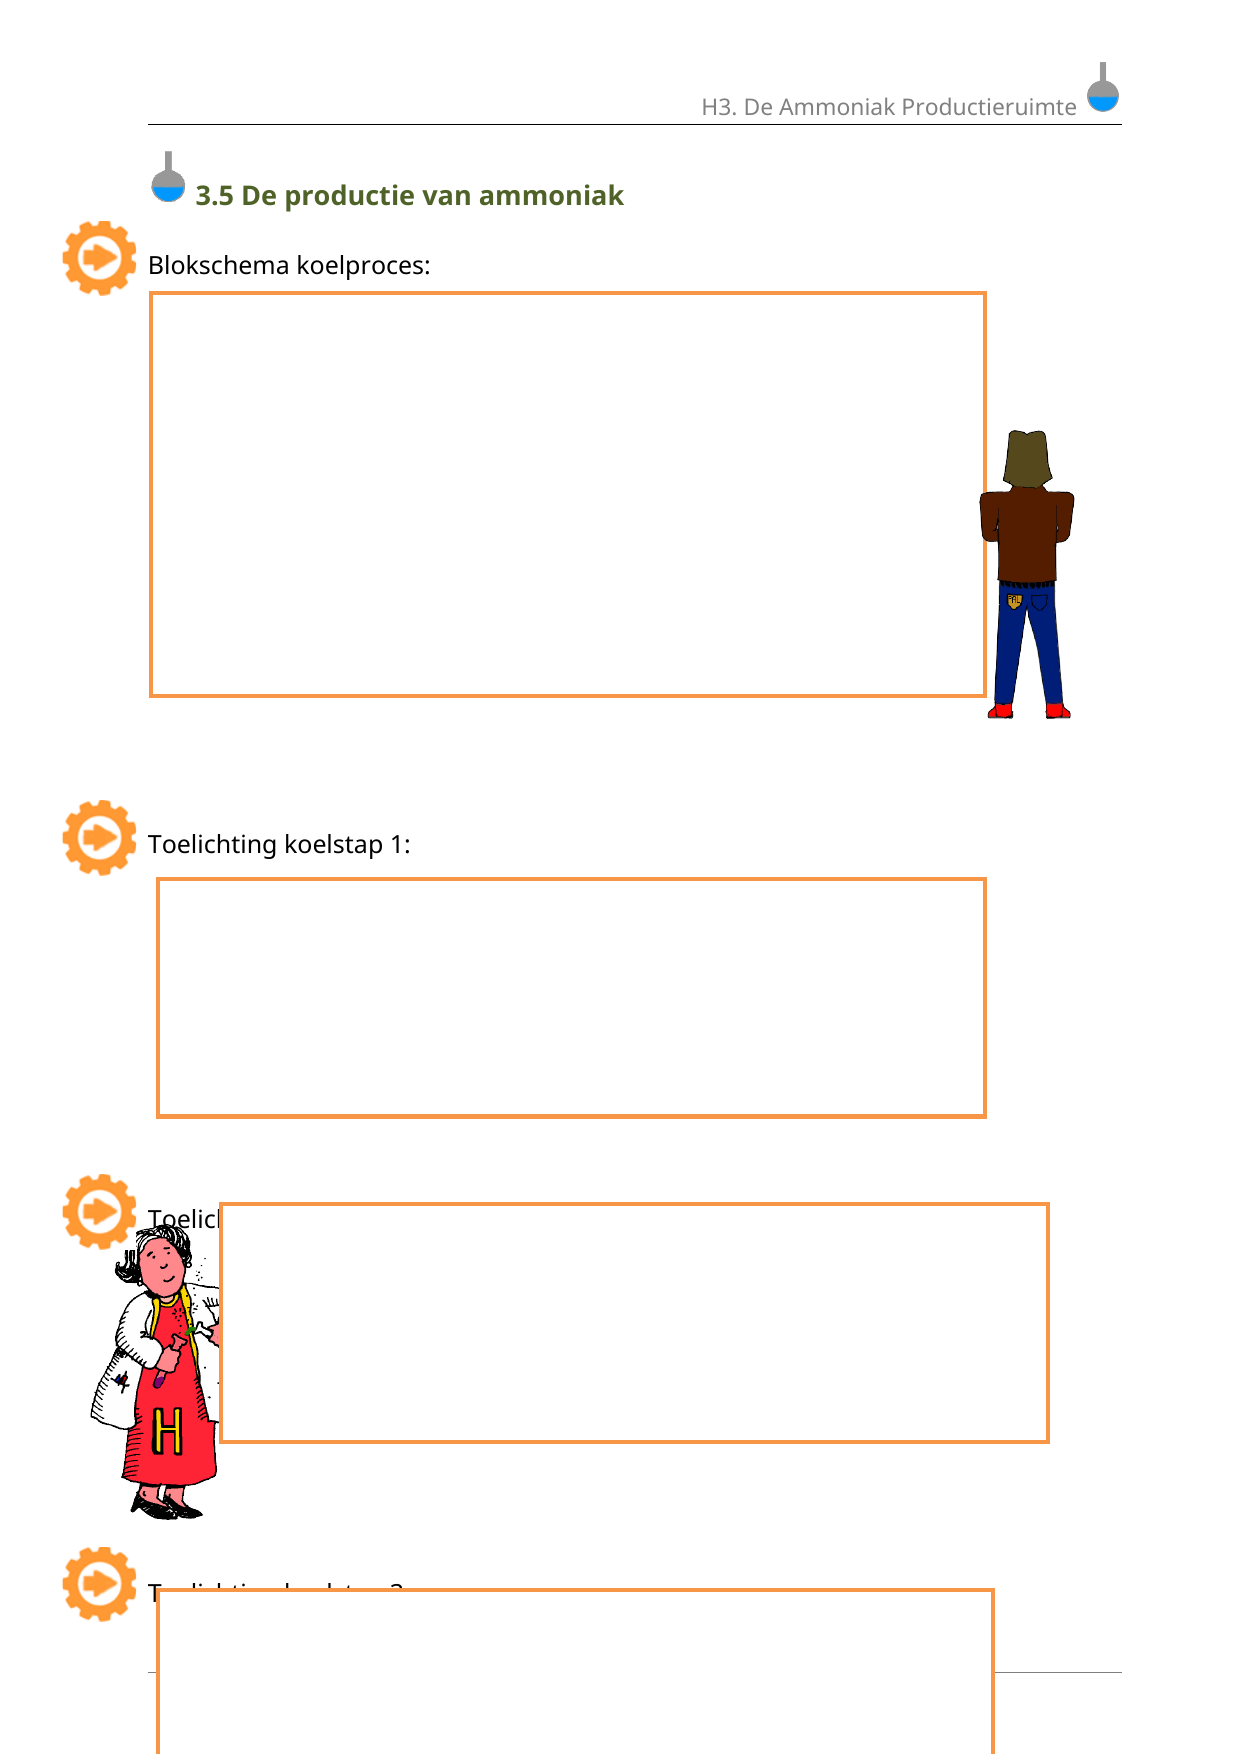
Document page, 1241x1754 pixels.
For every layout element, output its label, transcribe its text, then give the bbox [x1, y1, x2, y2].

text Toelichting koelstap 1: [148, 827, 1122, 861]
picture [1083, 59, 1123, 116]
picture [62, 1174, 260, 1520]
text Toelichting koelstap 2: [148, 1201, 1122, 1235]
picture [147, 147, 189, 206]
picture [62, 1547, 137, 1622]
picture [975, 426, 1082, 722]
text Toelichting koelstap 3: [148, 1576, 1122, 1610]
text Blokschema koelproces: [148, 247, 1122, 282]
subtitle 3.5 De productie van ammoniak [148, 148, 1122, 213]
picture [62, 800, 137, 876]
picture [62, 221, 137, 296]
